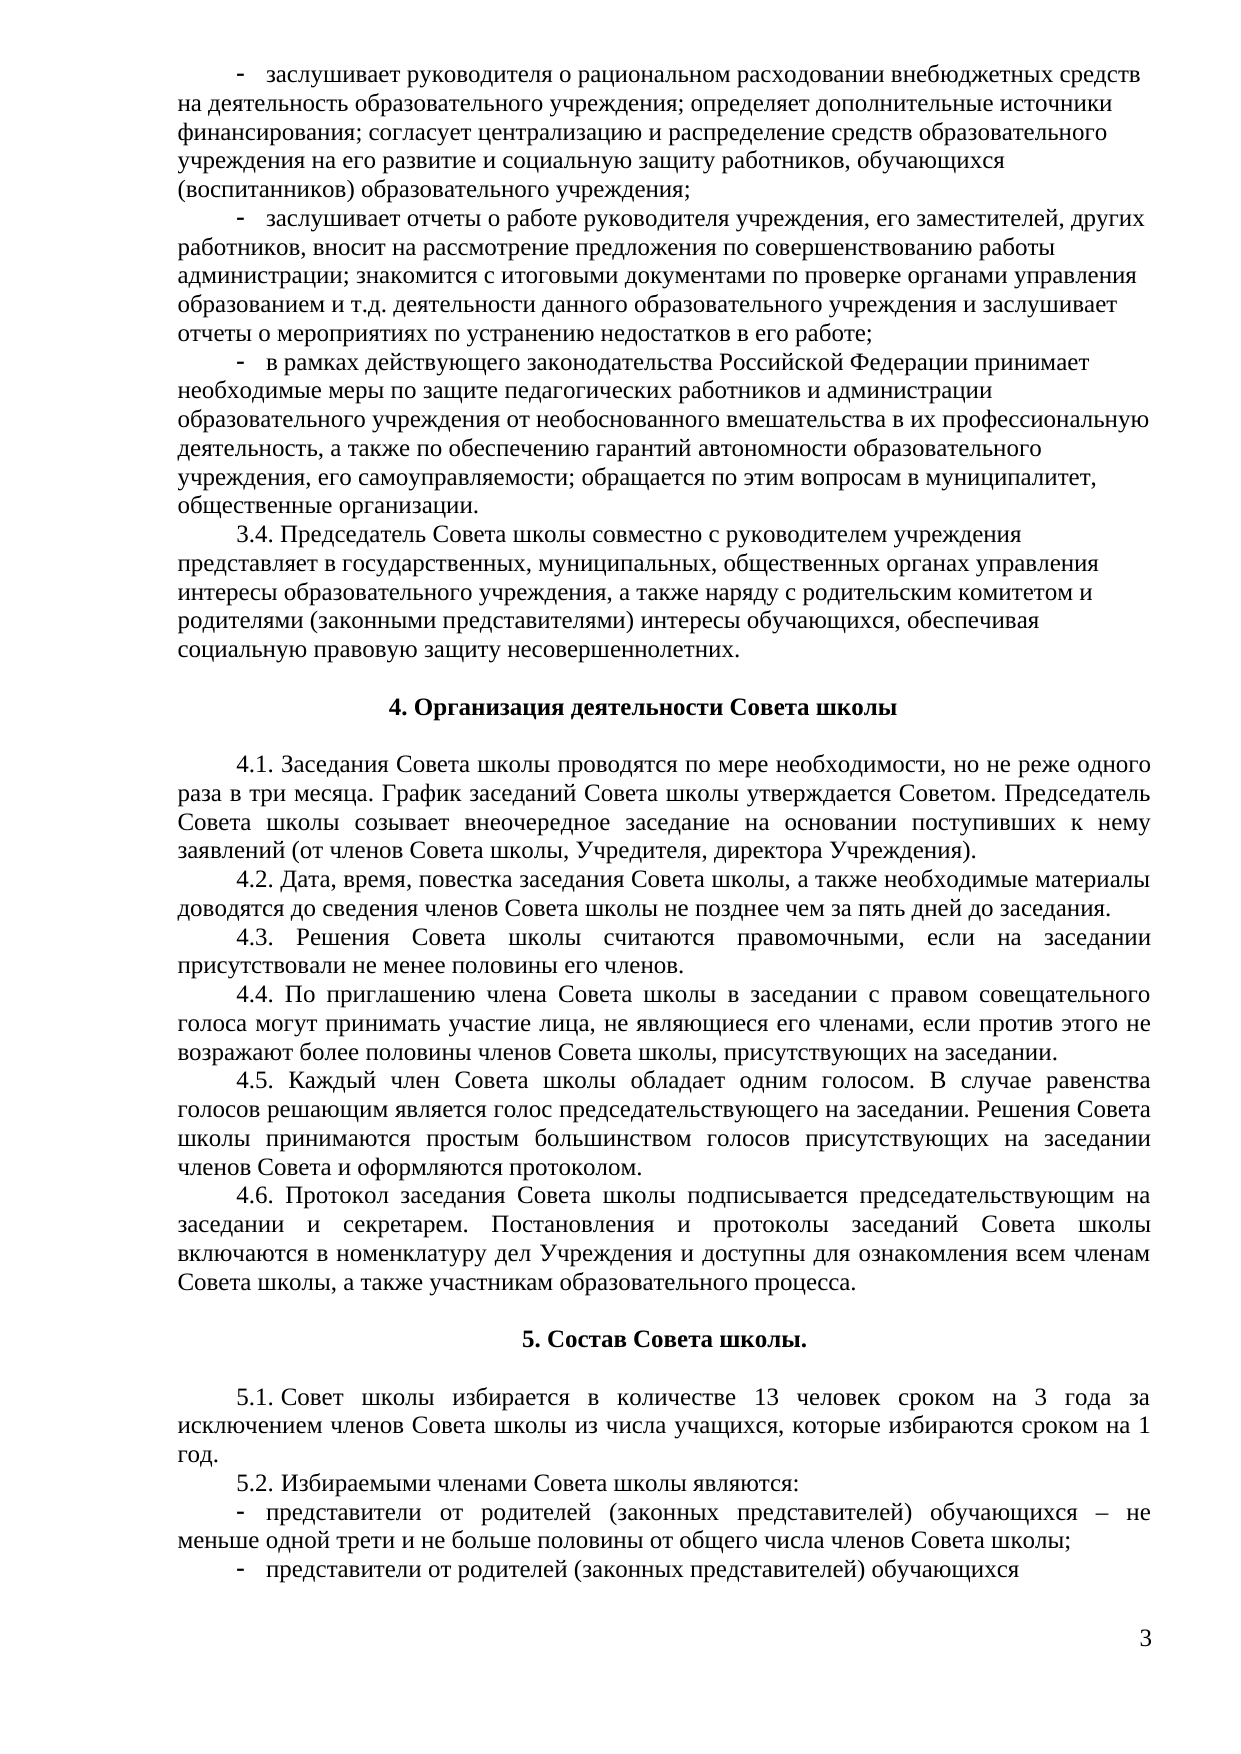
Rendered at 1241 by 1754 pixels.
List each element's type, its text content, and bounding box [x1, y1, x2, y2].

list заслушивает руководителя о рациональном расходовании внебюджетных средств на деятельность образовательного учреждения; определяет дополнительные источники финансирования; согласует централизацию и распределение средств образовательного учреждения на его развитие и социальную защиту работников, обучающихся (воспитанников) образовательного учреждения; [177, 59, 1152, 203]
text 4.6. Протокол заседания Совета школы подписывается председательствующим на заседании и секретарем. Постановления и протоколы заседаний Совета школы включаются в номенклатуру дел Учреждения и доступны для ознакомления всем членам Совета школы, а также участникам образовательного процесса. [177, 1180, 1152, 1295]
list в рамках действующего законодательства Российской Федерации принимает необходимые меры по защите педагогических работников и администрации образовательного учреждения от необоснованного вмешательства в их профессиональную деятельность, а также по обеспечению гарантий автономности образовательного учреждения, его самоуправляемости; обращается по этим вопросам в муниципалитет, общественные организации. [177, 347, 1152, 519]
list Избираемыми членами Совета школы являются: [177, 1468, 1152, 1497]
text 4. Организация деятельности Совета школы [177, 692, 1152, 720]
text 3.4. Председатель Совета школы совместно с руководителем учреждения представляет в государственных, муниципальных, общественных органах управления интересы образовательного учреждения, а также наряду с родительским комитетом и родителями (законными представителями) интересы обучающихся, обеспечивая социальную правовую защиту несовершеннолетних. [177, 519, 1152, 663]
list заслушивает отчеты о работе руководителя учреждения, его заместителей, других работников, вносит на рассмотрение предложения по совершенствованию работы администрации; знакомится с итоговыми документами по проверке органами управления образованием и т.д. деятельности данного образовательного учреждения и заслушивает отчеты о мероприятиях по устранению недостатков в его работе; [177, 203, 1152, 347]
text 4.2. Дата, время, повестка заседания Совета школы, а также необходимые материалы доводятся до сведения членов Совета школы не позднее чем за пять дней до заседания. [177, 864, 1152, 922]
list представители от родителей (законных представителей) обучающихся – не меньше одной трети и не больше половины от общего числа членов Совета школы; [177, 1497, 1152, 1554]
text 4.1. Заседания Совета школы проводятся по мере необходимости, но не реже одного раза в три месяца. График заседаний Совета школы утверждается Советом. Председатель Совета школы созывает внеочередное заседание на основании поступивших к нему заявлений (от членов Совета школы, Учредителя, директора Учреждения). [177, 749, 1152, 864]
text 4.3. Решения Совета школы считаются правомочными, если на заседании присутствовали не менее половины его членов. [177, 922, 1152, 979]
text 4.5. Каждый член Совета школы обладает одним голосом. В случае равенства голосов решающим является голос председательствующего на заседании. Решения Совета школы принимаются простым большинством голосов присутствующих на заседании членов Совета и оформляются протоколом. [177, 1065, 1152, 1180]
list Совет школы избирается в количестве 13 человек сроком на 3 года за исключением членов Совета школы из числа учащихся, которые избираются сроком на 1 год. [177, 1382, 1152, 1468]
text 4.4. По приглашению члена Совета школы в заседании с правом совещательного голоса могут принимать участие лица, не являющиеся его членами, если против этого не возражают более половины членов Совета школы, присутствующих на заседании. [177, 979, 1152, 1065]
list представители от родителей (законных представителей) обучающихся [177, 1554, 1152, 1583]
text 5. Состав Совета школы. [177, 1324, 1152, 1353]
